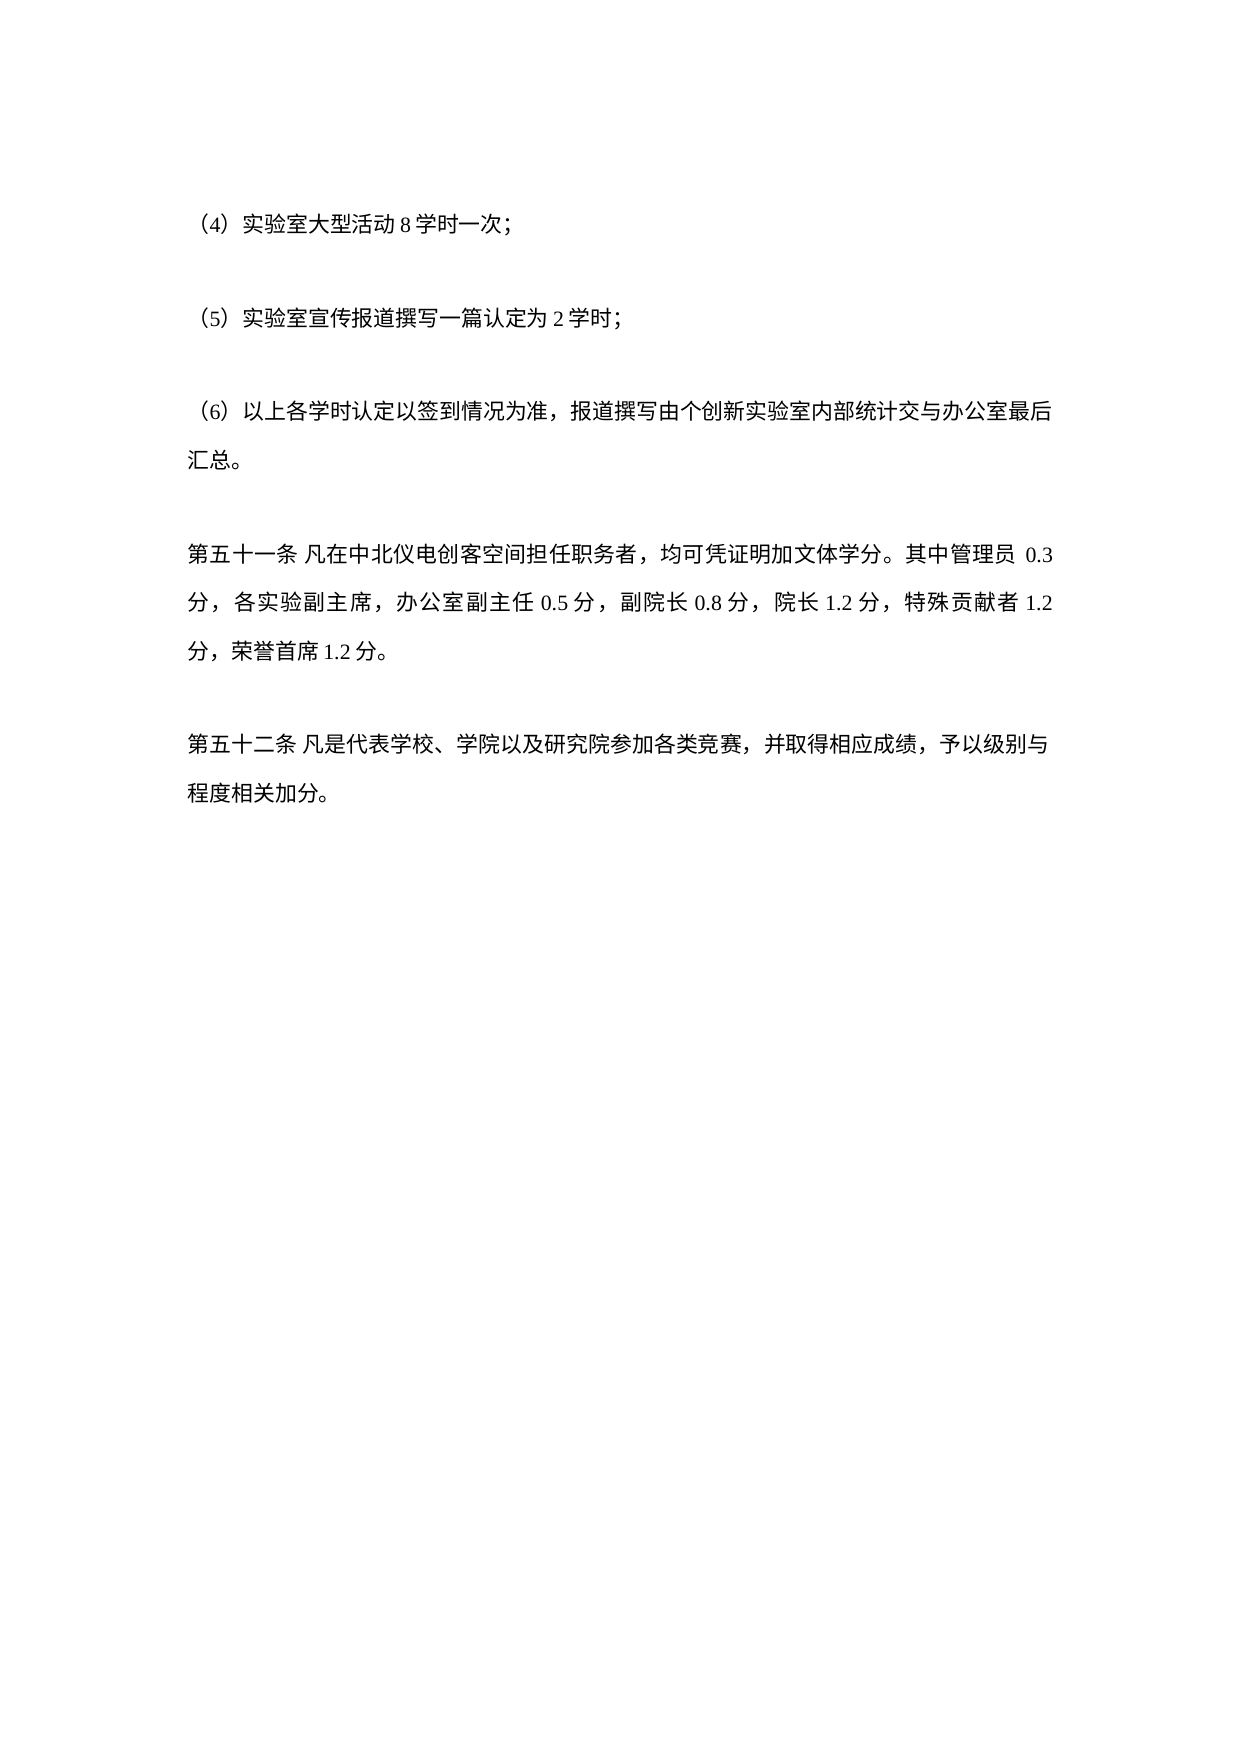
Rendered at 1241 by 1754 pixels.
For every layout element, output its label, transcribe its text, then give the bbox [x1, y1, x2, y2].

list （6）以上各学时认定以签到情况为准，报道撰写由个创新实验室内部统计交与办公室最后汇总。 [187, 394, 1053, 475]
list （4）实验室大型活动8学时一次； [187, 207, 1053, 239]
list （5）实验室宣传报道撰写一篇认定为2学时； [187, 301, 1053, 333]
list 第五十一条 凡在中北仪电创客空间担任职务者，均可凭证明加文体学分。其中管理员0.3分，各实验副主席，办公室副主任0.5分，副院长0.8分，院长1.2分，特殊贡献者1.2分，荣誉首席1.2分。 [187, 536, 1053, 666]
list 第五十二条 凡是代表学校、学院以及研究院参加各类竞赛，并取得相应成绩，予以级别与程度相关加分。 [187, 727, 1053, 808]
